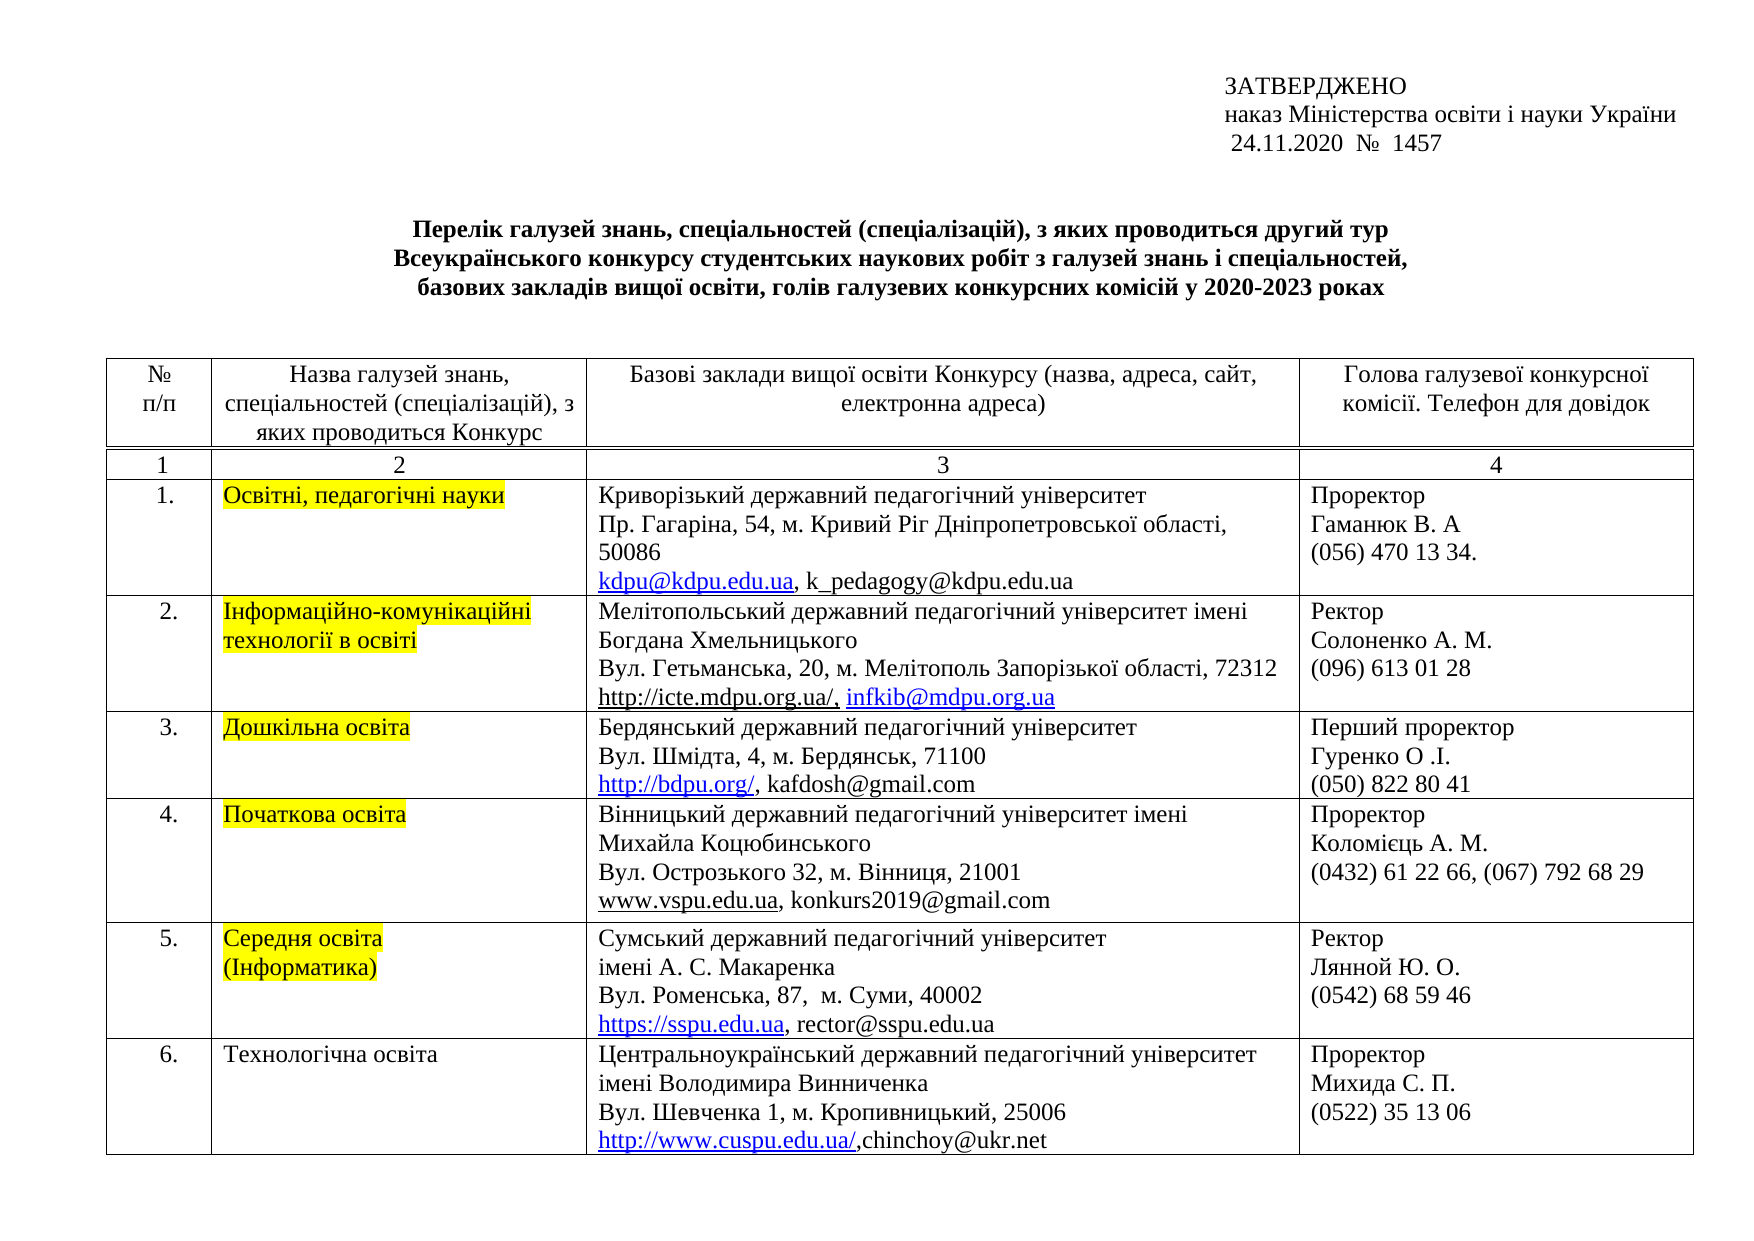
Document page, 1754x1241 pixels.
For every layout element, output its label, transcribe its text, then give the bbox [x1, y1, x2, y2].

table_header Назва галузей знань, спеціальностей (спеціалізацій), з яких проводиться Конкурс [212, 359, 586, 446]
table_cell [107, 596, 211, 711]
text базових закладів вищої освіти, голів галузевих конкурсних комісій у 2020-2023 роках [118, 272, 1683, 301]
table_cell Дошкільна освіта [212, 712, 586, 798]
text Всеукраїнського конкурсу студентських наукових робіт з галузей знань і спеціальностей, [118, 243, 1683, 272]
table_cell [107, 1039, 211, 1154]
table_header 3 [587, 450, 1299, 479]
table_cell [107, 799, 211, 922]
table_cell Мелітопольський державний педагогічний університет імені Богдана Хмельницького Вул. Гетьманська, . Мелітополь Запорізької області, 72312 http://icte.mdpu.org.ua/, infkib@mdpu.org.ua [587, 596, 1299, 711]
table_header 4 [1300, 450, 1693, 479]
table_cell Проректор Михида С. П. (0522) 35 13 06 [1300, 1039, 1693, 1154]
text наказ Міністерства освіти і науки України [1224, 99, 1683, 128]
table_cell Бердянський державний педагогічний університет Вул. Шмідта, . Бердянськ, 71100 http://bdpu.org/, kafdosh@gmail.com [587, 712, 1299, 798]
text Перелік галузей знань, спеціальностей (спеціалізацій), з яких проводиться другий тур [118, 214, 1683, 243]
table_cell Центральноукраїнський державний педагогічний університет імені Володимира Винниченка Вул. Шевченка . Кропивницький, 25006 http://www.сuspu.edu.ua/,chinchoy@ukr.net [587, 1039, 1299, 1154]
text 24.11.2020 № 1457 [118, 128, 1683, 157]
table_cell Ректор Cолоненко А. М. (096) 613 01 28 [1300, 596, 1693, 711]
table_header Базові заклади вищої освіти Конкурсу (назва, адреса, сайт, електронна адреса) [587, 359, 1299, 446]
table_cell Початкова освіта [212, 799, 586, 922]
table_cell [107, 712, 211, 798]
table_cell Проректор Гаманюк В. А (056) 470 13 34. [1300, 480, 1693, 595]
table_header № п/п [107, 359, 211, 446]
table_cell Сумський державний педагогічний університет імені А. С. Макаренка Вул. Роменська, 87, м. Суми, 40002 https://sspu.edu.ua, rector@sspu.edu.ua [587, 923, 1299, 1038]
table_header 2 [212, 450, 586, 479]
table_header Голова галузевої конкурсної комісії. Телефон для довідок [1300, 359, 1693, 446]
table_cell [107, 923, 211, 1038]
table_cell Вінницький державний педагогічний університет імені Михайла Коцюбинського Вул. Острозького . Вінниця, 21001 www.vspu.edu.ua, konkurs2019@gmail.com [587, 799, 1299, 922]
table_cell Освітні, педагогічні науки [212, 480, 586, 595]
table_cell Перший проректор Гуренко О .І. (050) 822 80 41 [1300, 712, 1693, 798]
table_header 1 [107, 450, 211, 479]
table_cell Криворізький державний педагогічний університет Пр. Гагаріна, 54, м. Кривий Ріг Дніпропетровської області, 50086 kdpu@kdpu.edu.ua, k_pedagogy@kdpu.edu.ua [587, 480, 1299, 595]
table_cell Проректор Коломієць А. М. (0432) 61 22 66, (067) 792 68 29 [1300, 799, 1693, 922]
table_cell Технологічна освіта [212, 1039, 586, 1154]
table_cell Ректор Лянной Ю. О. (0542) 68 59 46 [1300, 923, 1693, 1038]
table_cell Інформаційно-комунікаційні технології в освіті [212, 596, 586, 711]
table_cell Середня освіта (Інформатика) [212, 923, 586, 1038]
table_cell [107, 480, 211, 595]
text ЗАТВЕРДЖЕНО [1151, 71, 1683, 99]
